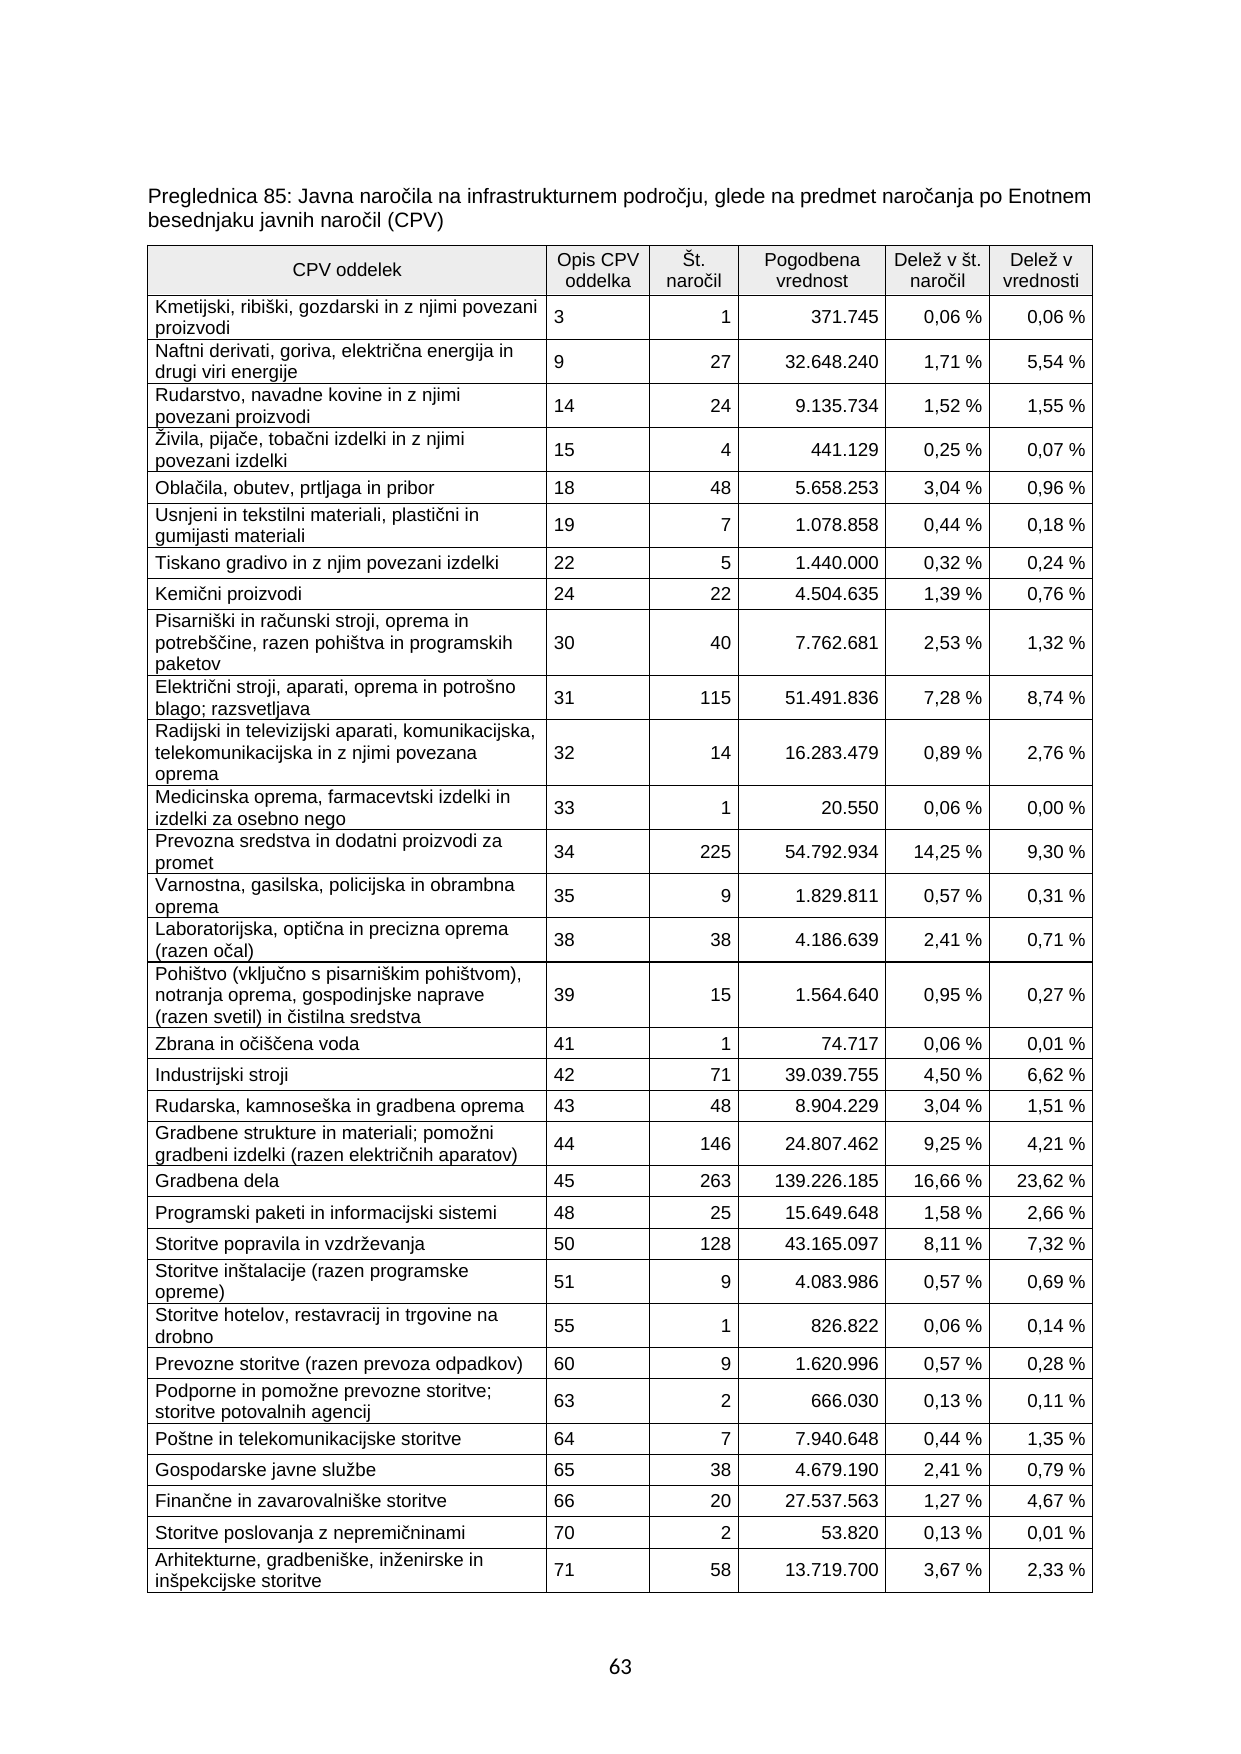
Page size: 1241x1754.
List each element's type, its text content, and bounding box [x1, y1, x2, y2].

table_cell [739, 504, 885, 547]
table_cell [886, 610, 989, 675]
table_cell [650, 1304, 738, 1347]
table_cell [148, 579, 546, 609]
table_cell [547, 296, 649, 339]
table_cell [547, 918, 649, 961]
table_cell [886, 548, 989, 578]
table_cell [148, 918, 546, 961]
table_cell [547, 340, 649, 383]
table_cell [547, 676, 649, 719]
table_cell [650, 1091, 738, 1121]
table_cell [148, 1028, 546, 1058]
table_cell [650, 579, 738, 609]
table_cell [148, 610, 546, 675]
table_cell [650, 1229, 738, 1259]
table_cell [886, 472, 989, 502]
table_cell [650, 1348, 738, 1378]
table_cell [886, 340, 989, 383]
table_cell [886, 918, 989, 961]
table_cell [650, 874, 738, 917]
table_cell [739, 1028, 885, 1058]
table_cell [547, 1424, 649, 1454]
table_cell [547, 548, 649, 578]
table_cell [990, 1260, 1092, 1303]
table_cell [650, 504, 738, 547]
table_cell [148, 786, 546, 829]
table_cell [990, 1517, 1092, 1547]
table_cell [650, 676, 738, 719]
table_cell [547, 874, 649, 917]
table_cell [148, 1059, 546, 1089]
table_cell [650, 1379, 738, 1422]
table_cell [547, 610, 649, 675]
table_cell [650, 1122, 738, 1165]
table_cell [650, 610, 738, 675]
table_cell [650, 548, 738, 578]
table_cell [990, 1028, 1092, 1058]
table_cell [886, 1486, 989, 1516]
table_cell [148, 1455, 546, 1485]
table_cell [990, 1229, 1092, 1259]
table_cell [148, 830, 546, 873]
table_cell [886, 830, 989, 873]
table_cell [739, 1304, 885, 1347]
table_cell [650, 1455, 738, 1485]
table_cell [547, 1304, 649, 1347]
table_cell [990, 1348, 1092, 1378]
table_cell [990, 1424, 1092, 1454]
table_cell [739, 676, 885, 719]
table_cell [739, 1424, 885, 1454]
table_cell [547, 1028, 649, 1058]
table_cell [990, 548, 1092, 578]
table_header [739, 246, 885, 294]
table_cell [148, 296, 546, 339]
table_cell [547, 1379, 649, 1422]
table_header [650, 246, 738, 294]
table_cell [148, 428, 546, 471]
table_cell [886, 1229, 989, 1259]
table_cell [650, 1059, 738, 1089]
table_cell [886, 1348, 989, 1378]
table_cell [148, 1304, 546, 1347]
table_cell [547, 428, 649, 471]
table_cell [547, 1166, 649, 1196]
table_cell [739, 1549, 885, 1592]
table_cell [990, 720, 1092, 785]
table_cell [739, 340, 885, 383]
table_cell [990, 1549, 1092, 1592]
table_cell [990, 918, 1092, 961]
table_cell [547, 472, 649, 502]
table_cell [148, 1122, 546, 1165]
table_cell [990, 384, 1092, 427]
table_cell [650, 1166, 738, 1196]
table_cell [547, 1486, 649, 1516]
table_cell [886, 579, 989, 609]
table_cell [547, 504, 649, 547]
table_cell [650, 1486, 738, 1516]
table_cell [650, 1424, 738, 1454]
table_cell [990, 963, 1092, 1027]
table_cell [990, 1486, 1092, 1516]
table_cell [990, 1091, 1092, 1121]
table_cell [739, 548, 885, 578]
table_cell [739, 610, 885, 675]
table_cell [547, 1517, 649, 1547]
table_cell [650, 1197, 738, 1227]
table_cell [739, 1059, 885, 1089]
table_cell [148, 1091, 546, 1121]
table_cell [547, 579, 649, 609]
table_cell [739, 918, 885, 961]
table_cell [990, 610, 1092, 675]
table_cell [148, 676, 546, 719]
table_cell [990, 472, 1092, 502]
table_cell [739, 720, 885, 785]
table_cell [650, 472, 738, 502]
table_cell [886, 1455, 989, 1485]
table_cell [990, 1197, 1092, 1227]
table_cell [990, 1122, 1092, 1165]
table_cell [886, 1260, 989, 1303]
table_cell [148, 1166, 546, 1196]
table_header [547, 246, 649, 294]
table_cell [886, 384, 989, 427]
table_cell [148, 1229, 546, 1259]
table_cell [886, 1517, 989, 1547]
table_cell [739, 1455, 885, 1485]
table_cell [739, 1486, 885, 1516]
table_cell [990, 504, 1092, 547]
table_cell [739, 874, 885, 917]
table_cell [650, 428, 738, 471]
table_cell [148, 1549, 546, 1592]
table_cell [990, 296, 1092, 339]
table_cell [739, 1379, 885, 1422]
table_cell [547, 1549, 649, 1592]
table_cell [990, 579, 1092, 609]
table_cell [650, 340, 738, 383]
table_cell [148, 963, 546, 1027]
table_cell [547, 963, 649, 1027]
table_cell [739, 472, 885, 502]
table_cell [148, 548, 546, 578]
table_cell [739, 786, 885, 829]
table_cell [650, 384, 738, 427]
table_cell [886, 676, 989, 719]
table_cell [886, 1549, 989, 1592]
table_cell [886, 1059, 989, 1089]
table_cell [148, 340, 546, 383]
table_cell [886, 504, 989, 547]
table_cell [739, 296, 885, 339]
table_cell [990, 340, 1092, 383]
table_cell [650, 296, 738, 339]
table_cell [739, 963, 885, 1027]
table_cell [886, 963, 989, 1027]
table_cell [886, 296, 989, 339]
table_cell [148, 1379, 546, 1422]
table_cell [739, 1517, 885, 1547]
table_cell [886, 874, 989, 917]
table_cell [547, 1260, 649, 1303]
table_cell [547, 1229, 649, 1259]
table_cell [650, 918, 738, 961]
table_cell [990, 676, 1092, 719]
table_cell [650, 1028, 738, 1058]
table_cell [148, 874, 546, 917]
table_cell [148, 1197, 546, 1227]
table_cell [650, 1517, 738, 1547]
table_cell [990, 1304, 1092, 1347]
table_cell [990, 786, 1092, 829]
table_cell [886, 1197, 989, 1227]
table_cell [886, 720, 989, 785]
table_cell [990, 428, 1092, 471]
text Preglednica 85: Javna naročila na infrastrukturnem področju, glede na predmet naročanja po Enotnem besednjaku javnih naročil (CPV) [148, 184, 1093, 232]
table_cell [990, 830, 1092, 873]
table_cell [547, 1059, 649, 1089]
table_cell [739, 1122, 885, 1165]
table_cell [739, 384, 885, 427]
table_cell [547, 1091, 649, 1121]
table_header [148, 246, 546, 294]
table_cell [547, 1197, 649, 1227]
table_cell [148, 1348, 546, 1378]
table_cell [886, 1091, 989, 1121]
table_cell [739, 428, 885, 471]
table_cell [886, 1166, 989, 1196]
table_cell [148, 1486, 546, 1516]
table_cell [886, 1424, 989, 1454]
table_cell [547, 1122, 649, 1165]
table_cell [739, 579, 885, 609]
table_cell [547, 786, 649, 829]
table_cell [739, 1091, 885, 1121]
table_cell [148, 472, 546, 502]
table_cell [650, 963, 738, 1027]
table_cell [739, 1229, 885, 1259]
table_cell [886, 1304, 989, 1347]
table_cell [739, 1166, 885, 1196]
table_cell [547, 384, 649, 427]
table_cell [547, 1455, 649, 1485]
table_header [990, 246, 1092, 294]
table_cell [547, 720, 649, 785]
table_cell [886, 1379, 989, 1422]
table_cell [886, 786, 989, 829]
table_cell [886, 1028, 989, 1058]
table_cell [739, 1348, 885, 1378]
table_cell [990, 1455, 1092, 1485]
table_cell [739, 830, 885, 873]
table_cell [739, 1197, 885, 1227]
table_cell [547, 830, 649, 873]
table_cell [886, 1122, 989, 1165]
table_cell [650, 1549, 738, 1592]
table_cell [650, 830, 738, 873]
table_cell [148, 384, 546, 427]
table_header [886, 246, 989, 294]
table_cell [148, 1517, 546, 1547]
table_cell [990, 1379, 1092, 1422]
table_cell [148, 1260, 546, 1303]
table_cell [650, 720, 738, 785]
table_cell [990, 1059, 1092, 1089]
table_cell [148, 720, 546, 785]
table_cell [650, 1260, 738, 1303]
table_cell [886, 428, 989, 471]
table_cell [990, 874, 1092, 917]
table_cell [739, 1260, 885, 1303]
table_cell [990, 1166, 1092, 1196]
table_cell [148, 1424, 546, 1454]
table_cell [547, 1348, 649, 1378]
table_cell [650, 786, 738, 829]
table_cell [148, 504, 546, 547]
